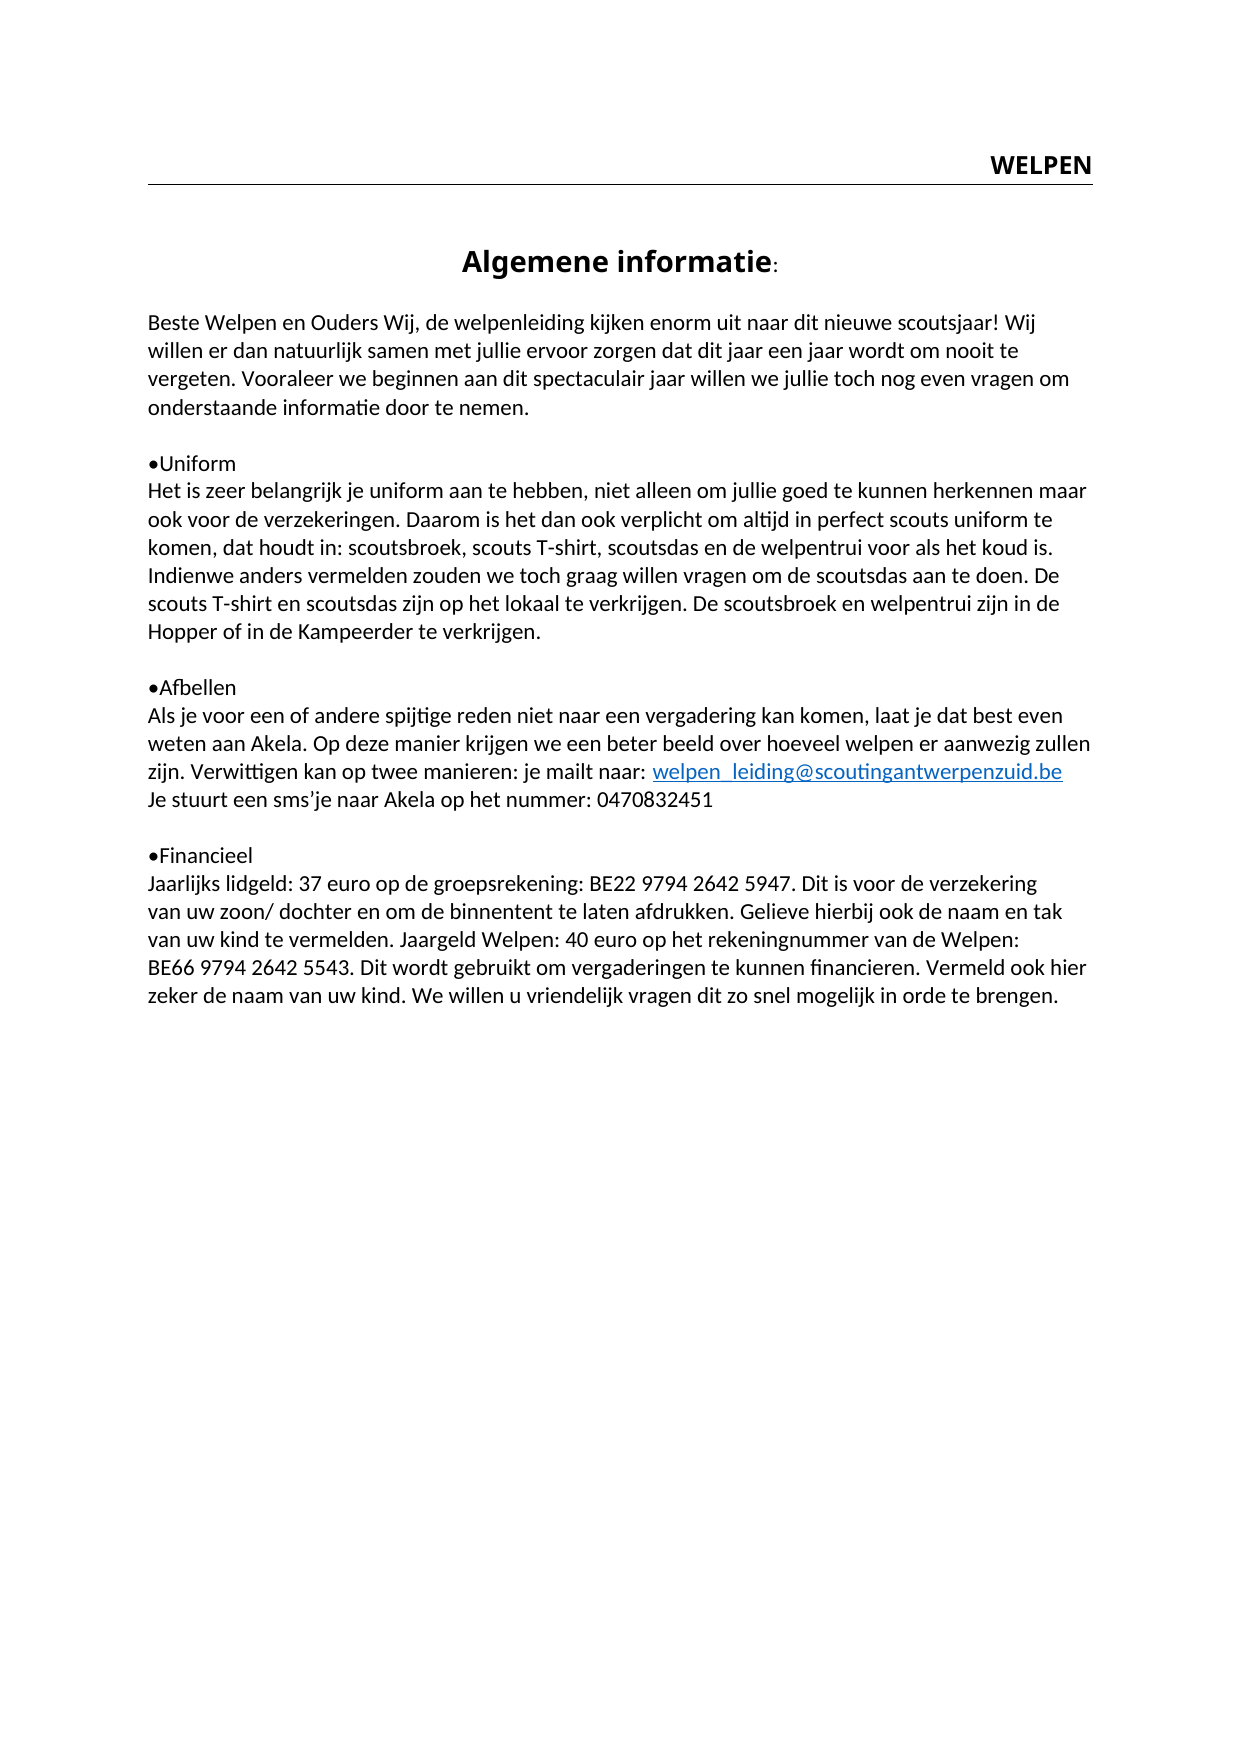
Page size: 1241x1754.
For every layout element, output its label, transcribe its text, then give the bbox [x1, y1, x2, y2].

text •Uniform [148, 449, 1093, 477]
text weten aan Akela. Op deze manier krijgen we een beter beeld over hoeveel welpen er aanwezig zullen [148, 729, 1093, 757]
text Als je voor een of andere spijtige reden niet naar een vergadering kan komen, laat je dat best even [148, 701, 1093, 729]
text Jaarlijks lidgeld: 37 euro op de groepsrekening: BE22 9794 2642 5947. Dit is voor de verzekering [148, 869, 1093, 897]
text van uw zoon/ dochter en om de binnentent te laten afdrukken. Gelieve hierbij ook de naam en tak van uw kind te vermelden. Jaargeld Welpen: 40 euro op het rekeningnummer van de Welpen: BE66 9794 2642 5543. Dit wordt gebruikt om vergaderingen te kunnen financieren. Vermeld ook hier zeker de naam van uw kind. We willen u vriendelijk vragen dit zo snel mogelijk in orde te brengen. [148, 897, 1093, 1009]
text Je stuurt een sms’je naar Akela op het nummer: 0470832451 [148, 785, 1093, 813]
text onderstaande informatie door te nemen. [148, 393, 1093, 421]
text •Afbellen [148, 673, 1093, 701]
text ook voor de verzekeringen. Daarom is het dan ook verplicht om altijd in perfect scouts uniform te [148, 505, 1093, 533]
text WELPEN [148, 148, 1093, 184]
text komen, dat houdt in: scoutsbroek, scouts T-shirt, scoutsdas en de welpentrui voor als het koud is. Indienwe anders vermelden zouden we toch graag willen vragen om de scoutsdas aan te doen. De scouts T-shirt en scoutsdas zijn op het lokaal te verkrijgen. De scoutsbroek en welpentrui zijn in de Hopper of in de Kampeerder te verkrijgen. [148, 533, 1093, 645]
text vergeten. Vooraleer we beginnen aan dit spectaculair jaar willen we jullie toch nog even vragen om [148, 364, 1093, 393]
text willen er dan natuurlijk samen met jullie ervoor zorgen dat dit jaar een jaar wordt om nooit te [148, 337, 1093, 364]
text Het is zeer belangrijk je uniform aan te hebben, niet alleen om jullie goed te kunnen herkennen maar [148, 477, 1093, 505]
text Beste Welpen en Ouders Wij, de welpenleiding kijken enorm uit naar dit nieuwe scoutsjaar! Wij [148, 308, 1093, 337]
text •Financieel [148, 841, 1093, 869]
text Algemene informatie: [148, 241, 1093, 281]
text zijn. Verwittigen kan op twee manieren: je mailt naar: welpen_leiding@scoutingantwerpenzuid.be [148, 757, 1093, 785]
